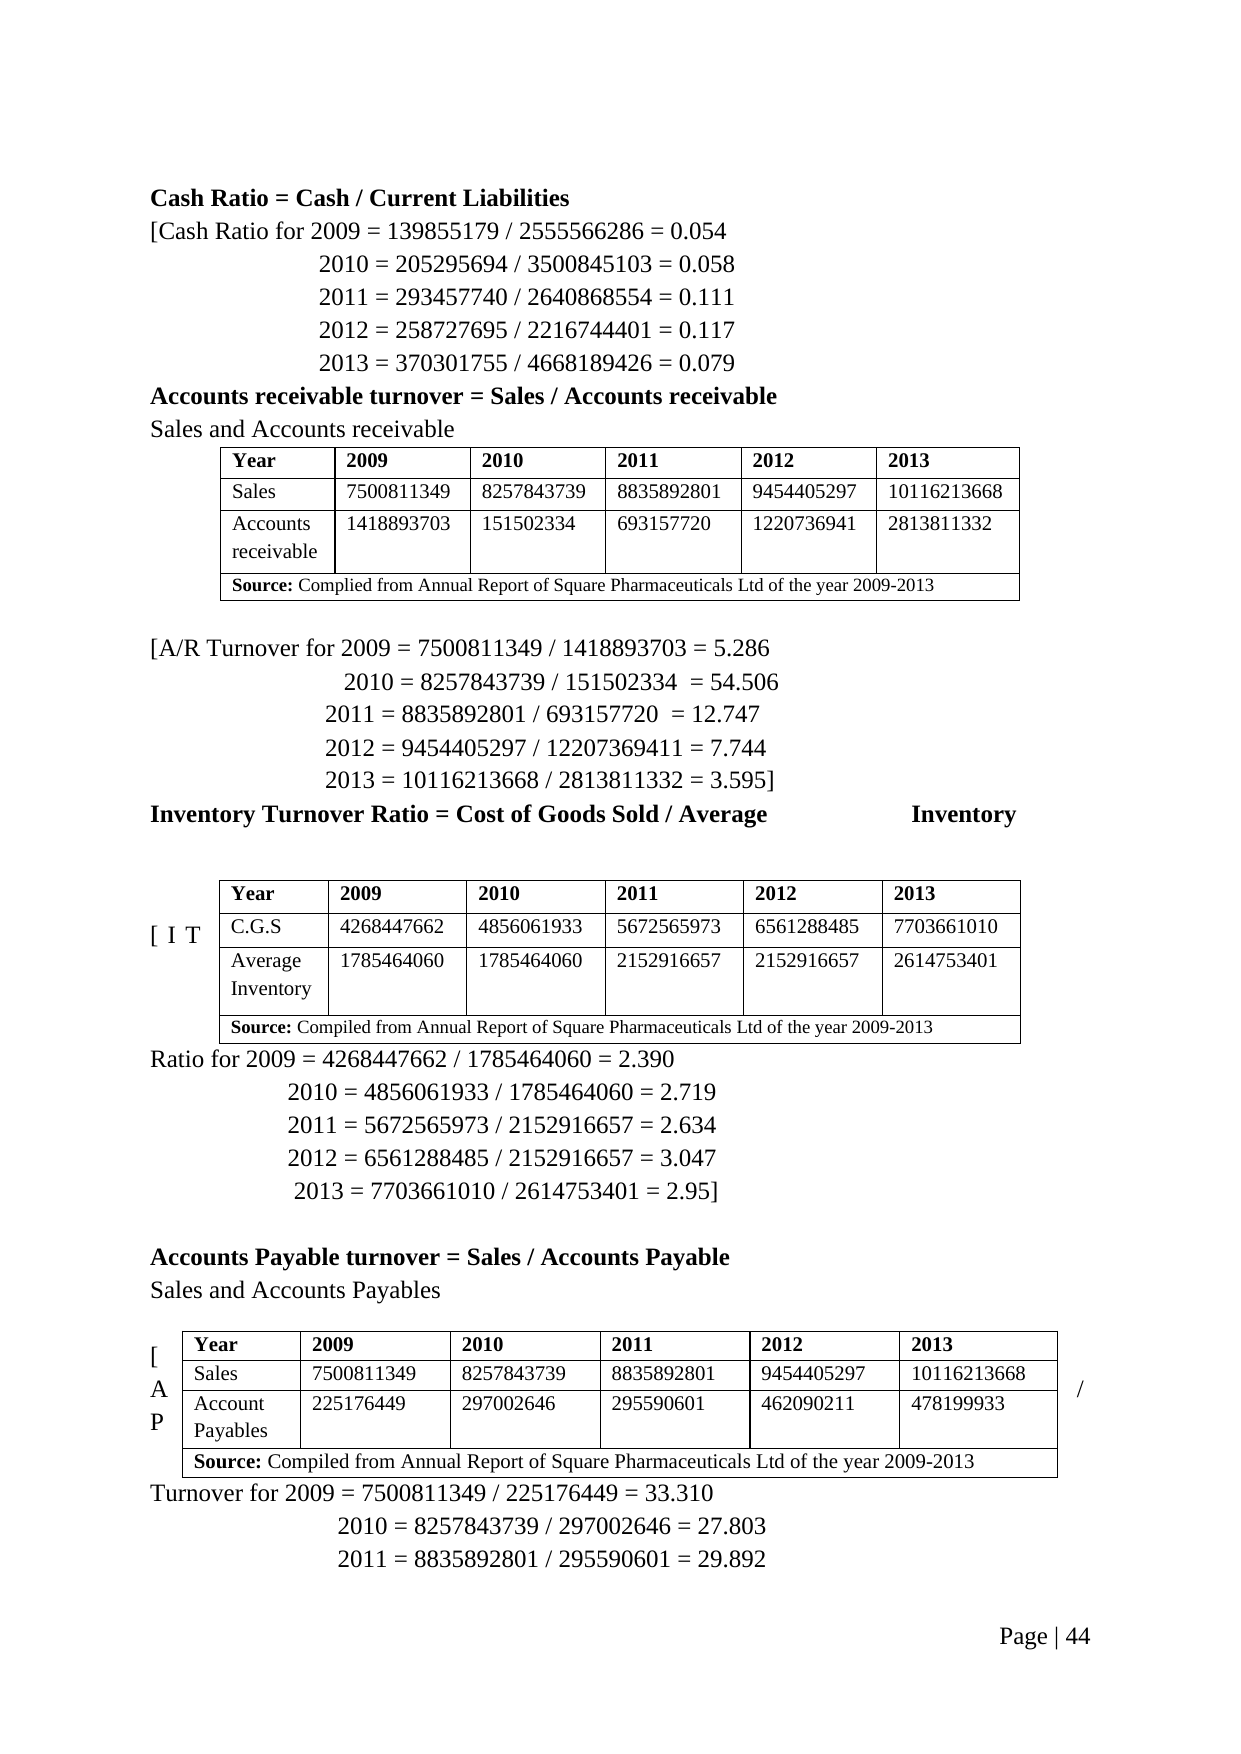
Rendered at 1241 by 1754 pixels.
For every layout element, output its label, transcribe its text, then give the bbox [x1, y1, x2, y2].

text Accounts receivable turnover = Sales / Accounts receivable [150, 381, 1090, 410]
table_cell 5672565973 [606, 914, 743, 947]
table_cell 1220736941 [742, 511, 876, 573]
text 2012 = 258727695 / 2216744401 = 0.117 [150, 315, 1090, 344]
table_cell Sales [183, 1361, 300, 1390]
table_header 2009 [329, 881, 466, 913]
table_cell 478199933 [900, 1391, 1057, 1448]
table_cell 2813811332 [877, 511, 1019, 573]
table_cell 8835892801 [601, 1361, 749, 1390]
table_header 2011 [606, 881, 743, 913]
table_cell 225176449 [301, 1391, 450, 1448]
text 2013 = 370301755 / 4668189426 = 0.079 [150, 348, 1090, 377]
table_header 2013 [883, 881, 1020, 913]
text 2011 = 5672565973 / 2152916657 = 2.634 [150, 1110, 1090, 1139]
table_header 2012 [742, 448, 876, 478]
table_header 2010 [471, 448, 605, 478]
table_cell 295590601 [601, 1391, 749, 1448]
text Sales and Accounts receivable [150, 414, 1090, 443]
table_header 2009 [301, 1332, 450, 1360]
table_cell Source: Complied from Annual Report of Square Pharmaceuticals Ltd of the year 2009-2013 [221, 574, 1019, 599]
text 2010 = 4856061933 / 1785464060 = 2.719 [150, 1077, 1090, 1106]
text 2011 = 293457740 / 2640868554 = 0.111 [150, 282, 1090, 311]
text 2010 = 205295694 / 3500845103 = 0.058 [150, 249, 1090, 278]
table_cell C.G.S [220, 914, 328, 947]
table_cell 9454405297 [742, 479, 876, 510]
text Accounts Payable turnover = Sales / Accounts Payable [150, 1242, 1090, 1271]
table_cell Sales [221, 479, 334, 510]
table_cell 4856061933 [467, 914, 605, 947]
table_cell 693157720 [606, 511, 741, 573]
table_header 2012 [744, 881, 882, 913]
table_cell 4268447662 [329, 914, 466, 947]
table_cell 2614753401 [883, 948, 1020, 1015]
text 2011 = 8835892801 / 693157720 = 12.747 [150, 699, 1090, 728]
text 2012 = 6561288485 / 2152916657 = 3.047 [150, 1143, 1090, 1172]
text Sales and Accounts Payables [150, 1275, 1090, 1304]
table_cell 7500811349 [301, 1361, 450, 1390]
text Cash Ratio = Cash / Current Liabilities [150, 183, 1090, 212]
text [A/R Turnover for 2009 = 7500811349 / 1418893703 = 5.286 [150, 633, 1090, 662]
text 2010 = 8257843739 / 151502334 = 54.506 [150, 667, 1090, 695]
table_cell Account Payables [183, 1391, 300, 1448]
table_cell 1418893703 [336, 511, 470, 573]
table_header 2010 [467, 881, 605, 913]
table_cell 7703661010 [883, 914, 1020, 947]
table_cell 10116213668 [900, 1361, 1057, 1390]
table_header Year [220, 881, 328, 913]
table_cell 6561288485 [744, 914, 882, 947]
table_cell 1785464060 [329, 948, 466, 1015]
table_cell 2152916657 [606, 948, 743, 1015]
table_cell 8835892801 [606, 479, 741, 510]
table_header 2011 [606, 448, 741, 478]
table_cell Accounts receivable [221, 511, 334, 573]
table_header Year [221, 448, 334, 478]
table_cell Source: Compiled from Annual Report of Square Pharmaceuticals Ltd of the year 2009-2013 [183, 1449, 1057, 1477]
table_cell 7500811349 [336, 479, 470, 510]
table_header 2011 [601, 1332, 749, 1360]
text 2011 = 8835892801 / 295590601 = 29.892 [150, 1544, 1090, 1573]
table_cell 8257843739 [471, 479, 605, 510]
table_header 2012 [751, 1332, 899, 1360]
text [Cash Ratio for 2009 = 139855179 / 2555566286 = 0.054 [150, 216, 1090, 245]
table_cell 1785464060 [467, 948, 605, 1015]
table_cell 10116213668 [877, 479, 1019, 510]
text 2013 = 7703661010 / 2614753401 = 2.95] [150, 1176, 1090, 1205]
text [ I T Ratio for 2009 = 4268447662 / 1785464060 = 2.390 [150, 920, 1090, 1073]
table_cell 297002646 [451, 1391, 600, 1448]
table_cell Source: Compiled from Annual Report of Square Pharmaceuticals Ltd of the year 2009-2013 [220, 1016, 1020, 1043]
table_header 2013 [877, 448, 1019, 478]
table_header 2013 [900, 1332, 1057, 1360]
text 2013 = 10116213668 / 2813811332 = 3.595] [150, 766, 1090, 794]
table_cell 462090211 [751, 1391, 899, 1448]
table_cell 2152916657 [744, 948, 882, 1015]
table_header 2010 [451, 1332, 600, 1360]
table_cell 8257843739 [451, 1361, 600, 1390]
text [ A/P Turnover for 2009 = 7500811349 / 225176449 = 33.310 [150, 1341, 1090, 1507]
table_cell 9454405297 [751, 1361, 899, 1390]
text 2012 = 9454405297 / 12207369411 = 7.744 [150, 733, 1090, 761]
text Inventory Turnover Ratio = Cost of Goods Sold / Average Inventory [150, 799, 1090, 827]
table_cell Average Inventory [220, 948, 328, 1015]
text 2010 = 8257843739 / 297002646 = 27.803 [150, 1511, 1090, 1540]
table_header 2009 [336, 448, 470, 478]
table_cell 151502334 [471, 511, 605, 573]
table_header Year [183, 1332, 300, 1360]
